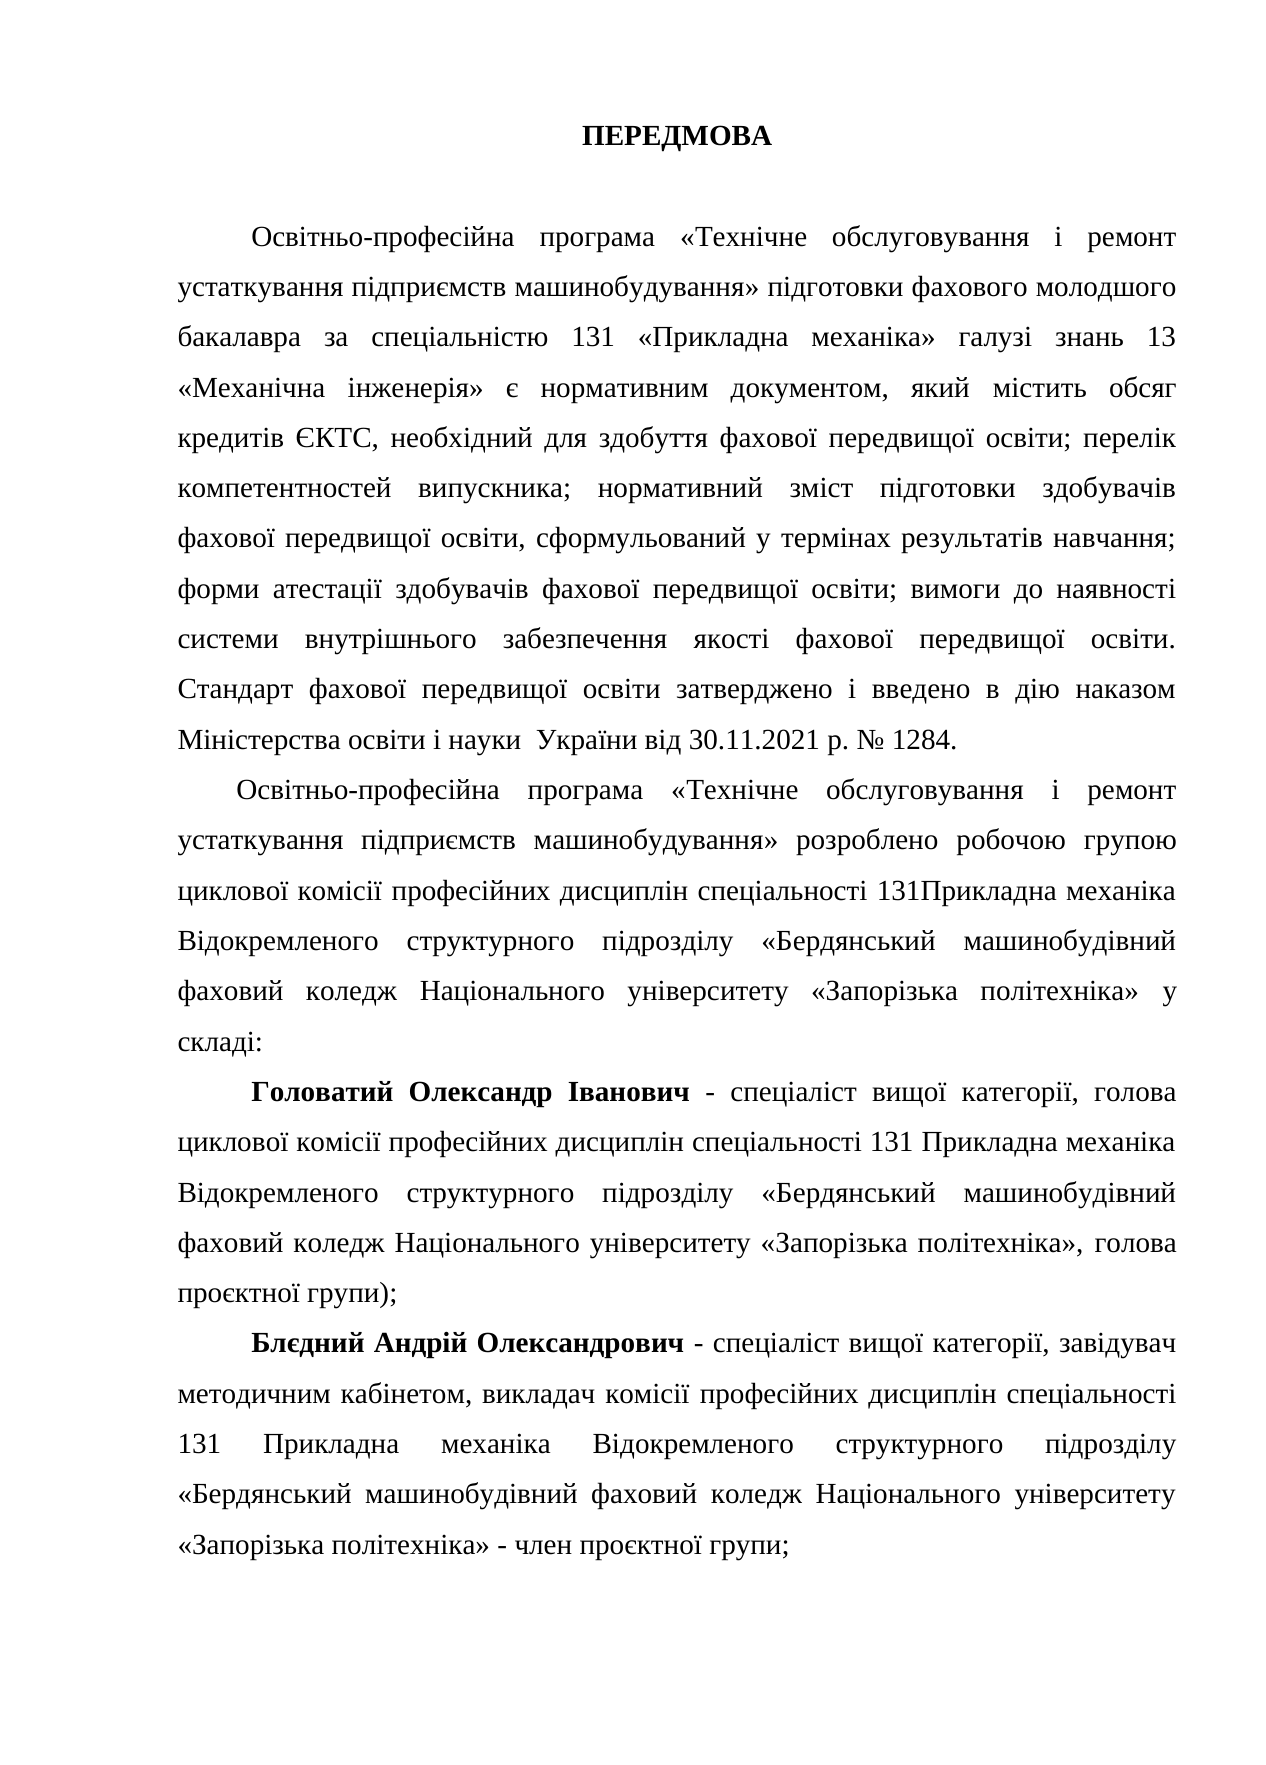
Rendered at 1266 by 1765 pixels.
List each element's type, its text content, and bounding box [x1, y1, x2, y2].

text Головатий Олександр Іванович - спеціаліст вищої категорії, голова циклової комісії професійних дисциплін спеціальності 131 Прикладна механіка Відокремленого структурного підрозділу «Бердянський машинобудівний фаховий коледж Національного університету «Запорізька політехніка», голова проєктної групи); [177, 1074, 1177, 1309]
text Освітньо-професійна програма «Технічне обслуговування і ремонт устаткування підприємств машинобудування» розроблено робочою групою циклової комісії професійних дисциплін спеціальності 131Прикладна механіка Відокремленого структурного підрозділу «Бердянський машинобудівний фаховий коледж Національного університету «Запорізька політехніка» у складі: [177, 772, 1177, 1057]
text Блєдний Андрій Олександрович - спеціаліст вищої категорії, завідувач методичним кабінетом, викладач комісії професійних дисциплін спеціальності 131 Прикладна механіка Відокремленого структурного підрозділу «Бердянський машинобудівний фаховий коледж Національного університету «Запорізька політехніка» - член проєктної групи; [177, 1326, 1177, 1560]
text ПЕРЕДМОВА [177, 118, 1177, 152]
text Освітньо-професійна програма «Технічне обслуговування і ремонт устаткування підприємств машинобудування» підготовки фахового молодшого бакалавра за спеціальністю 131 «Прикладна механіка» галузі знань 13 «Механічна інженерія» є нормативним документом, який містить обсяг кредитів ЄКТС, необхідний для здобуття фахової передвищої освіти; перелік компетентностей випускника; нормативний зміст підготовки здобувачів фахової передвищої освіти, сформульований у термінах результатів навчання; форми атестації здобувачів фахової передвищої освіти; вимоги до наявності системи внутрішнього забезпечення якості фахової передвищої освіти. Стандарт фахової передвищої освіти затверджено і введено в дію наказом Міністерства освіти і науки України від 30.11.2021 р. № 1284. [177, 219, 1177, 755]
